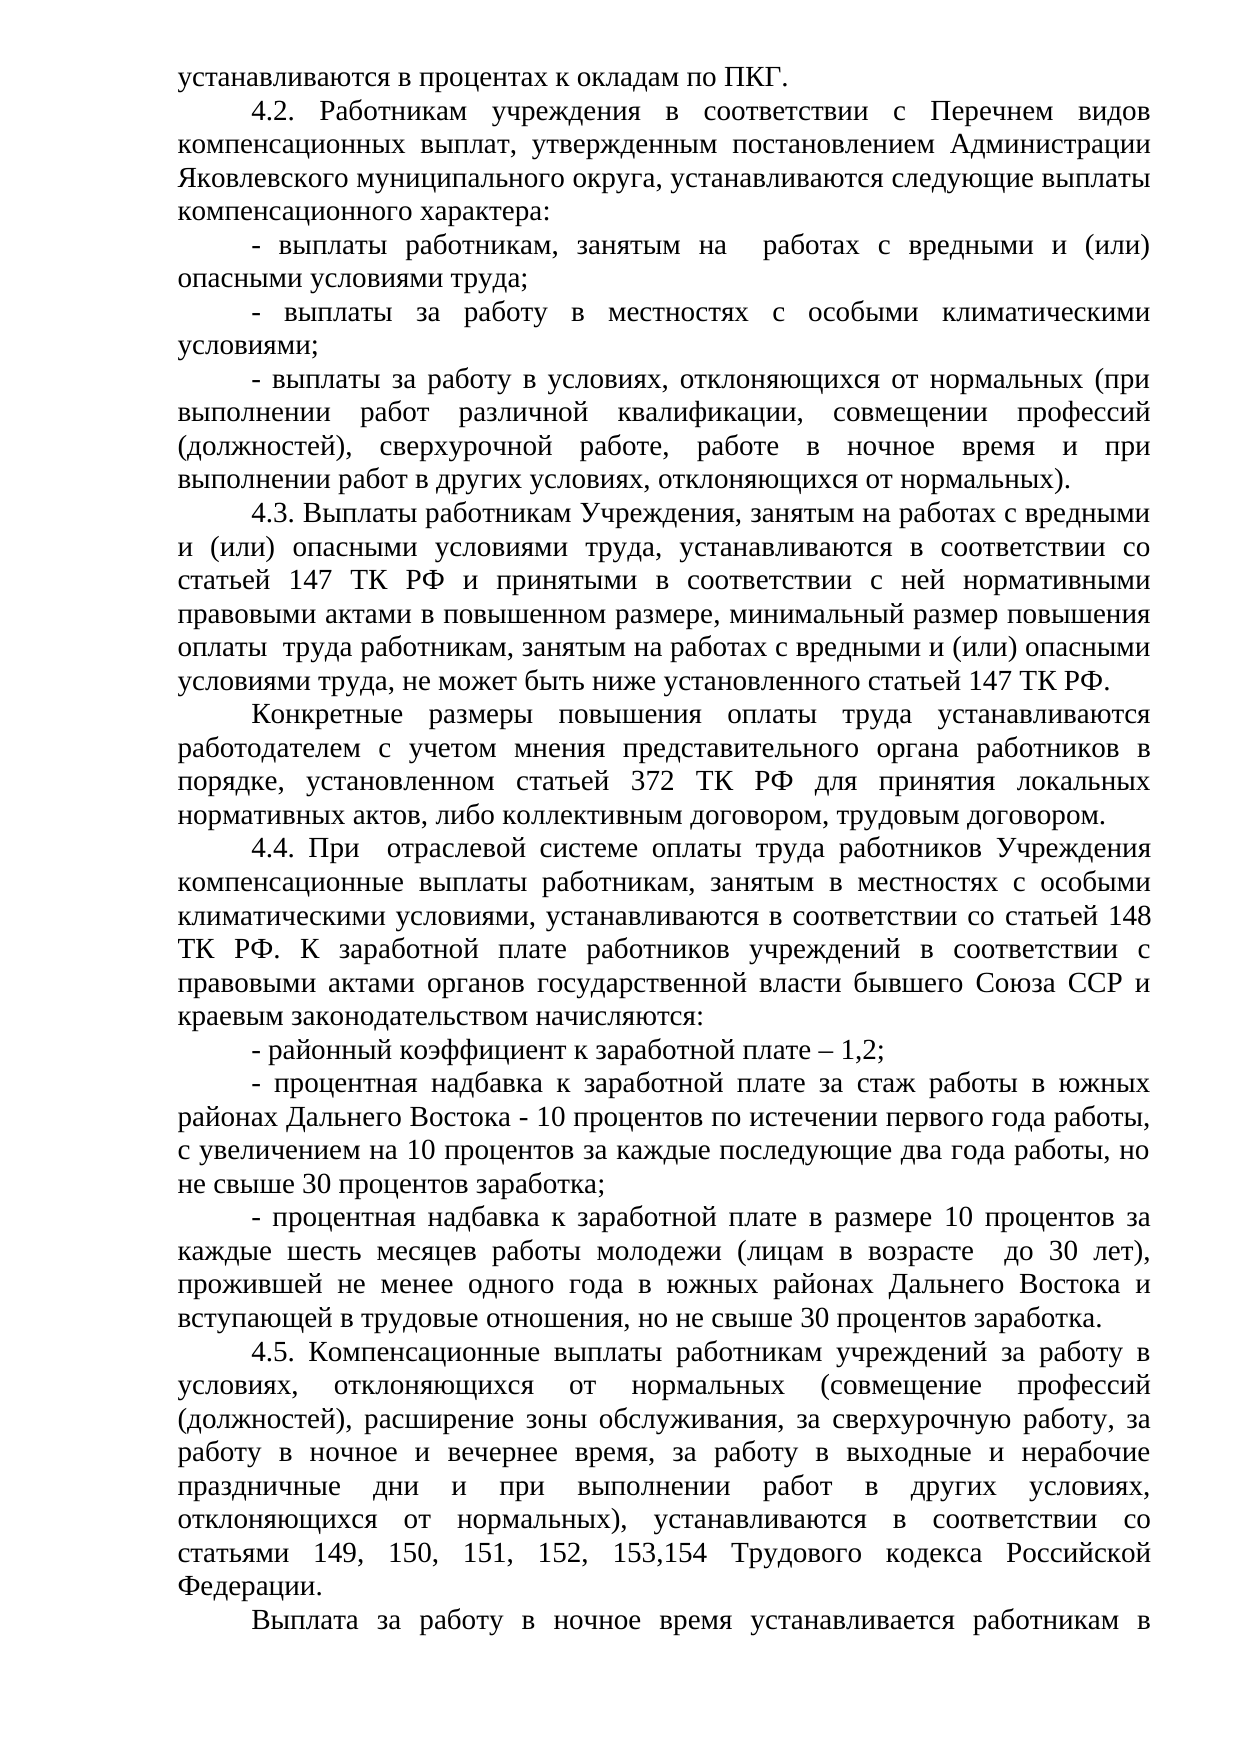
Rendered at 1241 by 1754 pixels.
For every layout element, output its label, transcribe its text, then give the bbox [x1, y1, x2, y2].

text 4.5. Компенсационные выплаты работникам учреждений за работу в условиях, отклоняющихся от нормальных (совмещение профессий (должностей), расширение зоны обслуживания, за сверхурочную работу, за работу в ночное и вечернее время, за работу в выходные и нерабочие праздничные дни и при выполнении работ в других условиях, отклоняющихся от нормальных), устанавливаются в соответствии со статьями 149, 150, 151, 152, 153,154 Трудового кодекса Российской Федерации. [177, 1334, 1152, 1602]
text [177, 59, 1152, 93]
text 4.3. Выплаты работникам Учреждения, занятым на работах с вредными и (или) опасными условиями труда, устанавливаются в соответствии со статьей 147 ТК РФ и принятыми в соответствии с ней нормативными правовыми актами в повышенном размере, минимальный размер повышения оплаты труда работникам, занятым на работах с вредными и (или) опасными условиями труда, не может быть ниже установленного статьей 147 ТК РФ. [177, 495, 1152, 696]
text - выплаты за работу в условиях, отклоняющихся от нормальных (при выполнении работ различной квалификации, совмещении профессий (должностей), сверхурочной работе, работе в ночное время и при выполнении работ в других условиях, отклоняющихся от нормальных). [177, 361, 1152, 495]
text - выплаты работникам, занятым на работах с вредными и (или) опасными условиями труда; [177, 227, 1152, 294]
text - выплаты за работу в местностях с особыми климатическими условиями; [177, 294, 1152, 361]
text Конкретные размеры повышения оплаты труда устанавливаются работодателем с учетом мнения представительного органа работников в порядке, установленном статьей 372 ТК РФ для принятия локальных нормативных актов, либо коллективным договором, трудовым договором. [177, 696, 1152, 831]
text - процентная надбавка к заработной плате в размере 10 процентов за каждые шесть месяцев работы молодежи (лицам в возрасте до 30 лет), прожившей не менее одного года в южных районах Дальнего Востока и вступающей в трудовые отношения, но не свыше 30 процентов заработка. [177, 1199, 1152, 1334]
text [177, 1602, 1152, 1636]
text 4.4. При отраслевой системе оплаты труда работников Учреждения компенсационные выплаты работникам, занятым в местностях с особыми климатическими условиями, устанавливаются в соответствии со статьей 148 ТК РФ. К заработной плате работников учреждений в соответствии с правовыми актами органов государственной власти бывшего Союза ССР и краевым законодательством начисляются: [177, 831, 1152, 1032]
text 4.2. Работникам учреждения в соответствии с Перечнем видов компенсационных выплат, утвержденным постановлением Администрации Яковлевского муниципального округа, устанавливаются следующие выплаты компенсационного характера: [177, 93, 1152, 227]
text - процентная надбавка к заработной плате за стаж работы в южных районах Дальнего Востока - 10 процентов по истечении первого года работы, с увеличением на 10 процентов за каждые последующие два года работы, но не свыше 30 процентов заработка; [177, 1065, 1152, 1199]
text - районный коэффициент к заработной плате – 1,2; [177, 1032, 1152, 1065]
